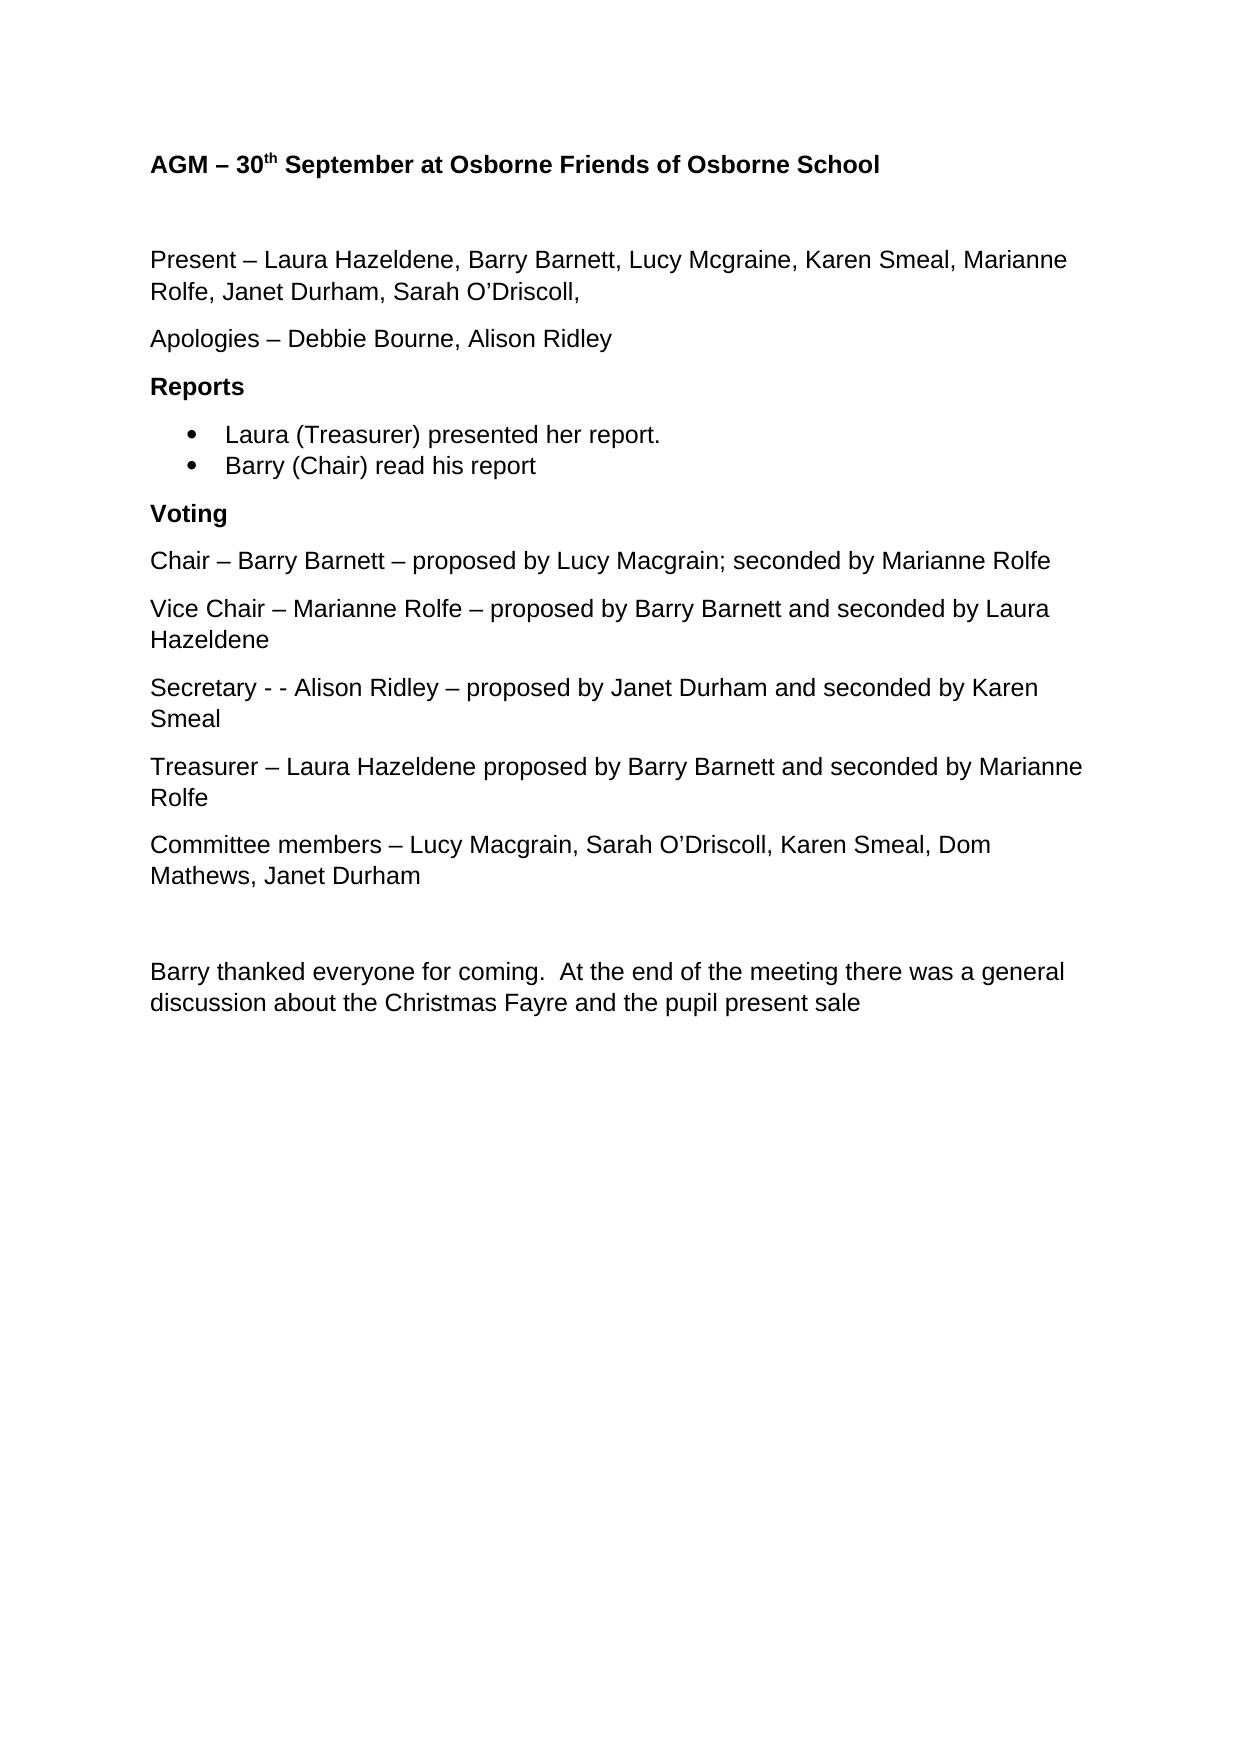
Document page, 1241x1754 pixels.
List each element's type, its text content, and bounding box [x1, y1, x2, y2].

text Apologies – Debbie Bourne, Alison Ridley [150, 324, 1090, 353]
text Secretary - - Alison Ridley – proposed by Janet Durham and seconded by Karen Smeal [150, 673, 1090, 732]
list Laura (Treasurer) presented her report. [187, 419, 1090, 448]
text Chair – Barry Barnett – proposed by Lucy Macgrain; seconded by Marianne Rolfe [150, 546, 1090, 575]
text Barry thanked everyone for coming. At the end of the meeting there was a general discussion about the Christmas Fayre and the pupil present sale [150, 957, 1090, 1016]
text Voting [150, 498, 1090, 527]
text Treasurer – Laura Hazeldene proposed by Barry Barnett and seconded by Marianne Rolfe [150, 751, 1090, 811]
list Barry (Chair) read his report [187, 451, 1090, 479]
text AGM – 30th September at Osborne Friends of Osborne School [150, 150, 1090, 179]
text Reports [150, 372, 1090, 401]
text Present – Laura Hazeldene, Barry Barnett, Lucy Mcgraine, Karen Smeal, Marianne Rolfe, Janet Durham, Sarah O’Driscoll, [150, 245, 1090, 305]
text Committee members – Lucy Macgrain, Sarah O’Driscoll, Karen Smeal, Dom Mathews, Janet Durham [150, 830, 1090, 890]
text Vice Chair – Marianne Rolfe – proposed by Barry Barnett and seconded by Laura Hazeldene [150, 594, 1090, 654]
